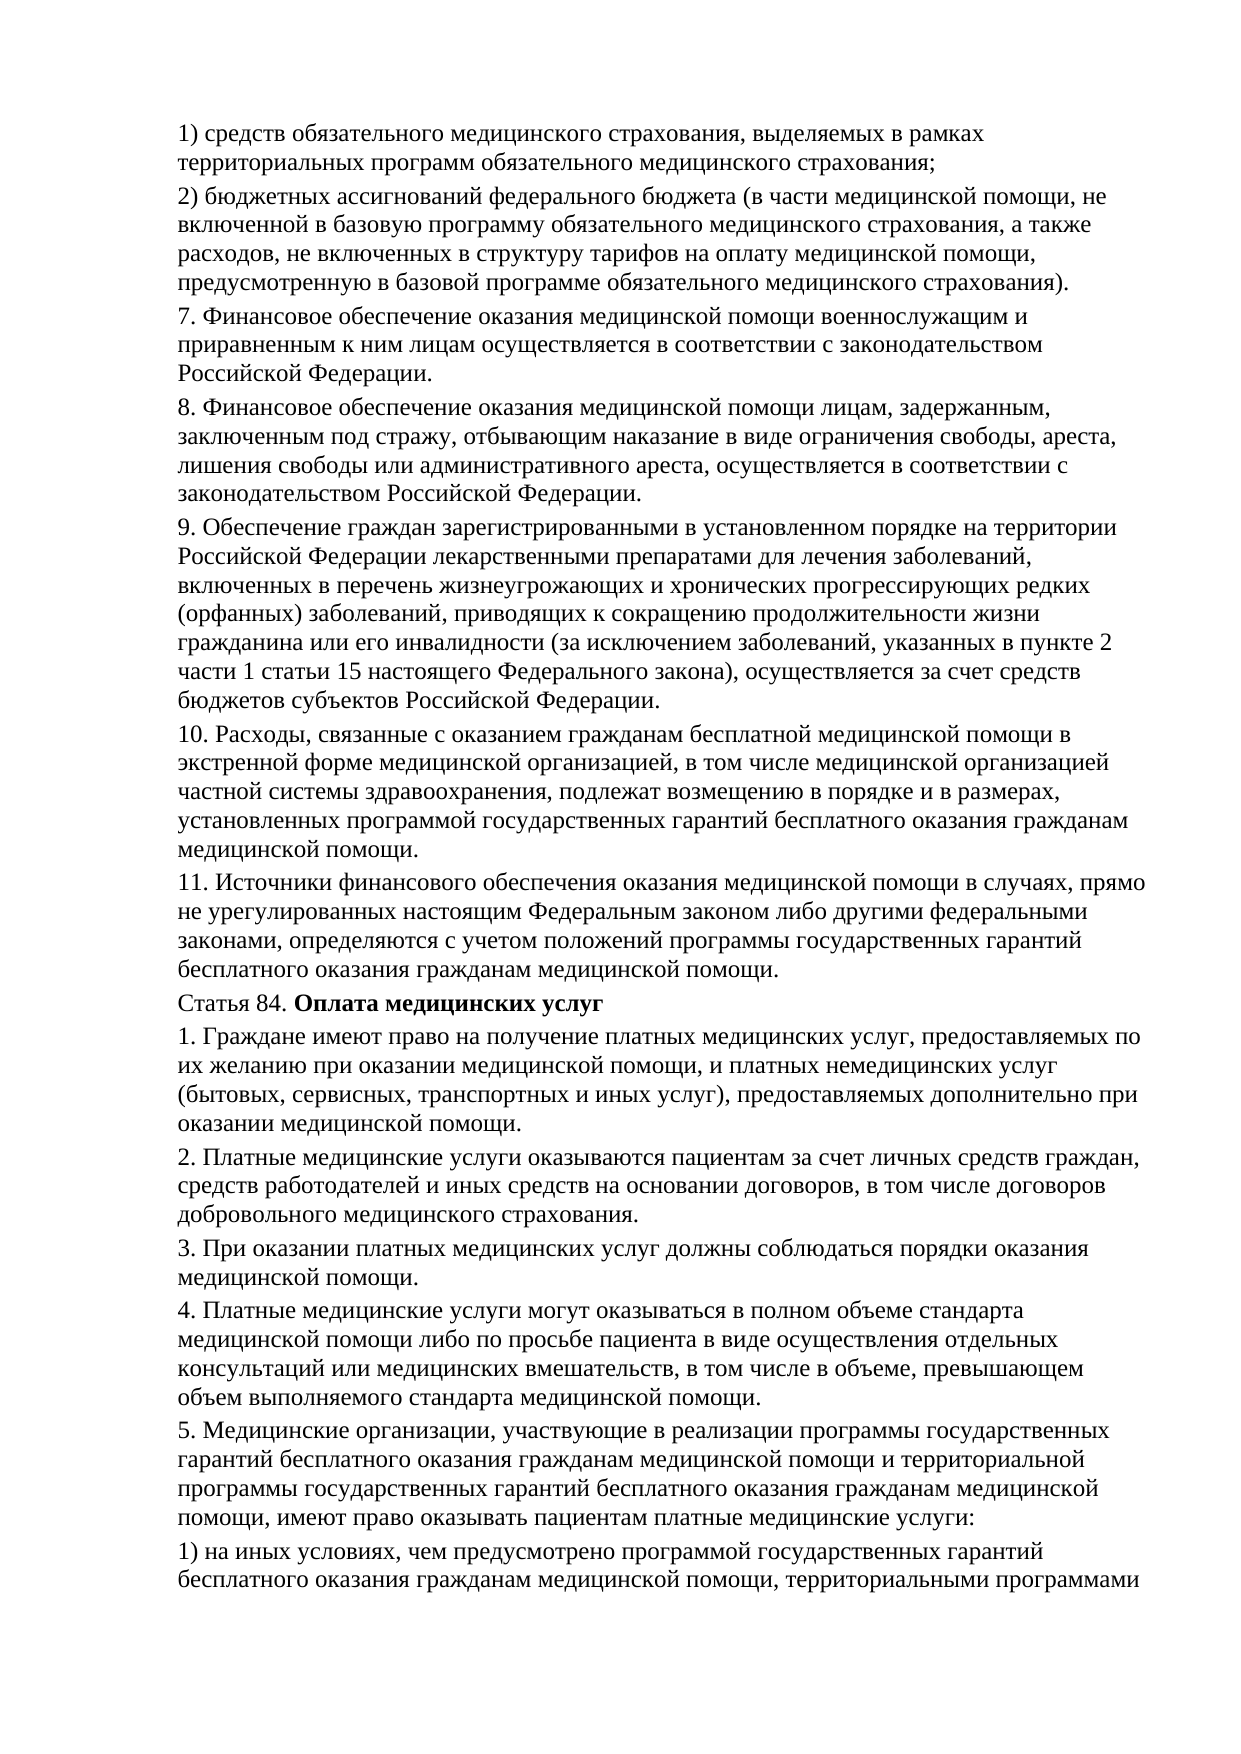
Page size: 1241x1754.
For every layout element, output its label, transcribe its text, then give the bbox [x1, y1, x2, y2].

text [177, 1536, 1152, 1593]
text 1. Граждане имеют право на получение платных медицинских услуг, предоставляемых по их желанию при оказании медицинской помощи, и платных немедицинских услуг (бытовых, сервисных, транспортных и иных услуг), предоставляемых дополнительно при оказании медицинской помощи. [177, 1021, 1152, 1136]
text 2) бюджетных ассигнований федерального бюджета (в части медицинской помощи, не включенной в базовую программу обязательного медицинского страхования, а также расходов, не включенных в структуру тарифов на оплату медицинской помощи, предусмотренную в базовой программе обязательного медицинского страхования). [177, 181, 1152, 296]
text 3. При оказании платных медицинских услуг должны соблюдаться порядки оказания медицинской помощи. [177, 1233, 1152, 1290]
text 7. Финансовое обеспечение оказания медицинской помощи военнослужащим и приравненным к ним лицам осуществляется в соответствии с законодательством Российской Федерации. [177, 301, 1152, 387]
text 10. Расходы, связанные с оказанием гражданам бесплатной медицинской помощи в экстренной форме медицинской организацией, в том числе медицинской организацией частной системы здравоохранения, подлежат возмещению в порядке и в размерах, установленных программой государственных гарантий бесплатного оказания гражданам медицинской помощи. [177, 719, 1152, 862]
text Статья 84. Оплата медицинских услуг [177, 988, 1152, 1016]
text 4. Платные медицинские услуги могут оказываться в полном объеме стандарта медицинской помощи либо по просьбе пациента в виде осуществления отдельных консультаций или медицинских вмешательств, в том числе в объеме, превышающем объем выполняемого стандарта медицинской помощи. [177, 1296, 1152, 1411]
text 8. Финансовое обеспечение оказания медицинской помощи лицам, задержанным, заключенным под стражу, отбывающим наказание в виде ограничения свободы, ареста, лишения свободы или административного ареста, осуществляется в соответствии с законодательством Российской Федерации. [177, 392, 1152, 507]
text 11. Источники финансового обеспечения оказания медицинской помощи в случаях, прямо не урегулированных настоящим Федеральным законом либо другими федеральными законами, определяются с учетом положений программы государственных гарантий бесплатного оказания гражданам медицинской помощи. [177, 867, 1152, 982]
text 2. Платные медицинские услуги оказываются пациентам за счет личных средств граждан, средств работодателей и иных средств на основании договоров, в том числе договоров добровольного медицинского страхования. [177, 1142, 1152, 1228]
text 5. Медицинские организации, участвующие в реализации программы государственных гарантий бесплатного оказания гражданам медицинской помощи и территориальной программы государственных гарантий бесплатного оказания гражданам медицинской помощи, имеют право оказывать пациентам платные медицинские услуги: [177, 1416, 1152, 1531]
text 9. Обеспечение граждан зарегистрированными в установленном порядке на территории Российской Федерации лекарственными препаратами для лечения заболеваний, включенных в перечень жизнеугрожающих и хронических прогрессирующих редких (орфанных) заболеваний, приводящих к сокращению продолжительности жизни гражданина или его инвалидности (за исключением заболеваний, указанных в пункте 2 части 1 статьи 15 настоящего Федерального закона), осуществляется за счет средств бюджетов субъектов Российской Федерации. [177, 512, 1152, 713]
text 1) средств обязательного медицинского страхования, выделяемых в рамках территориальных программ обязательного медицинского страхования; [177, 118, 1152, 176]
